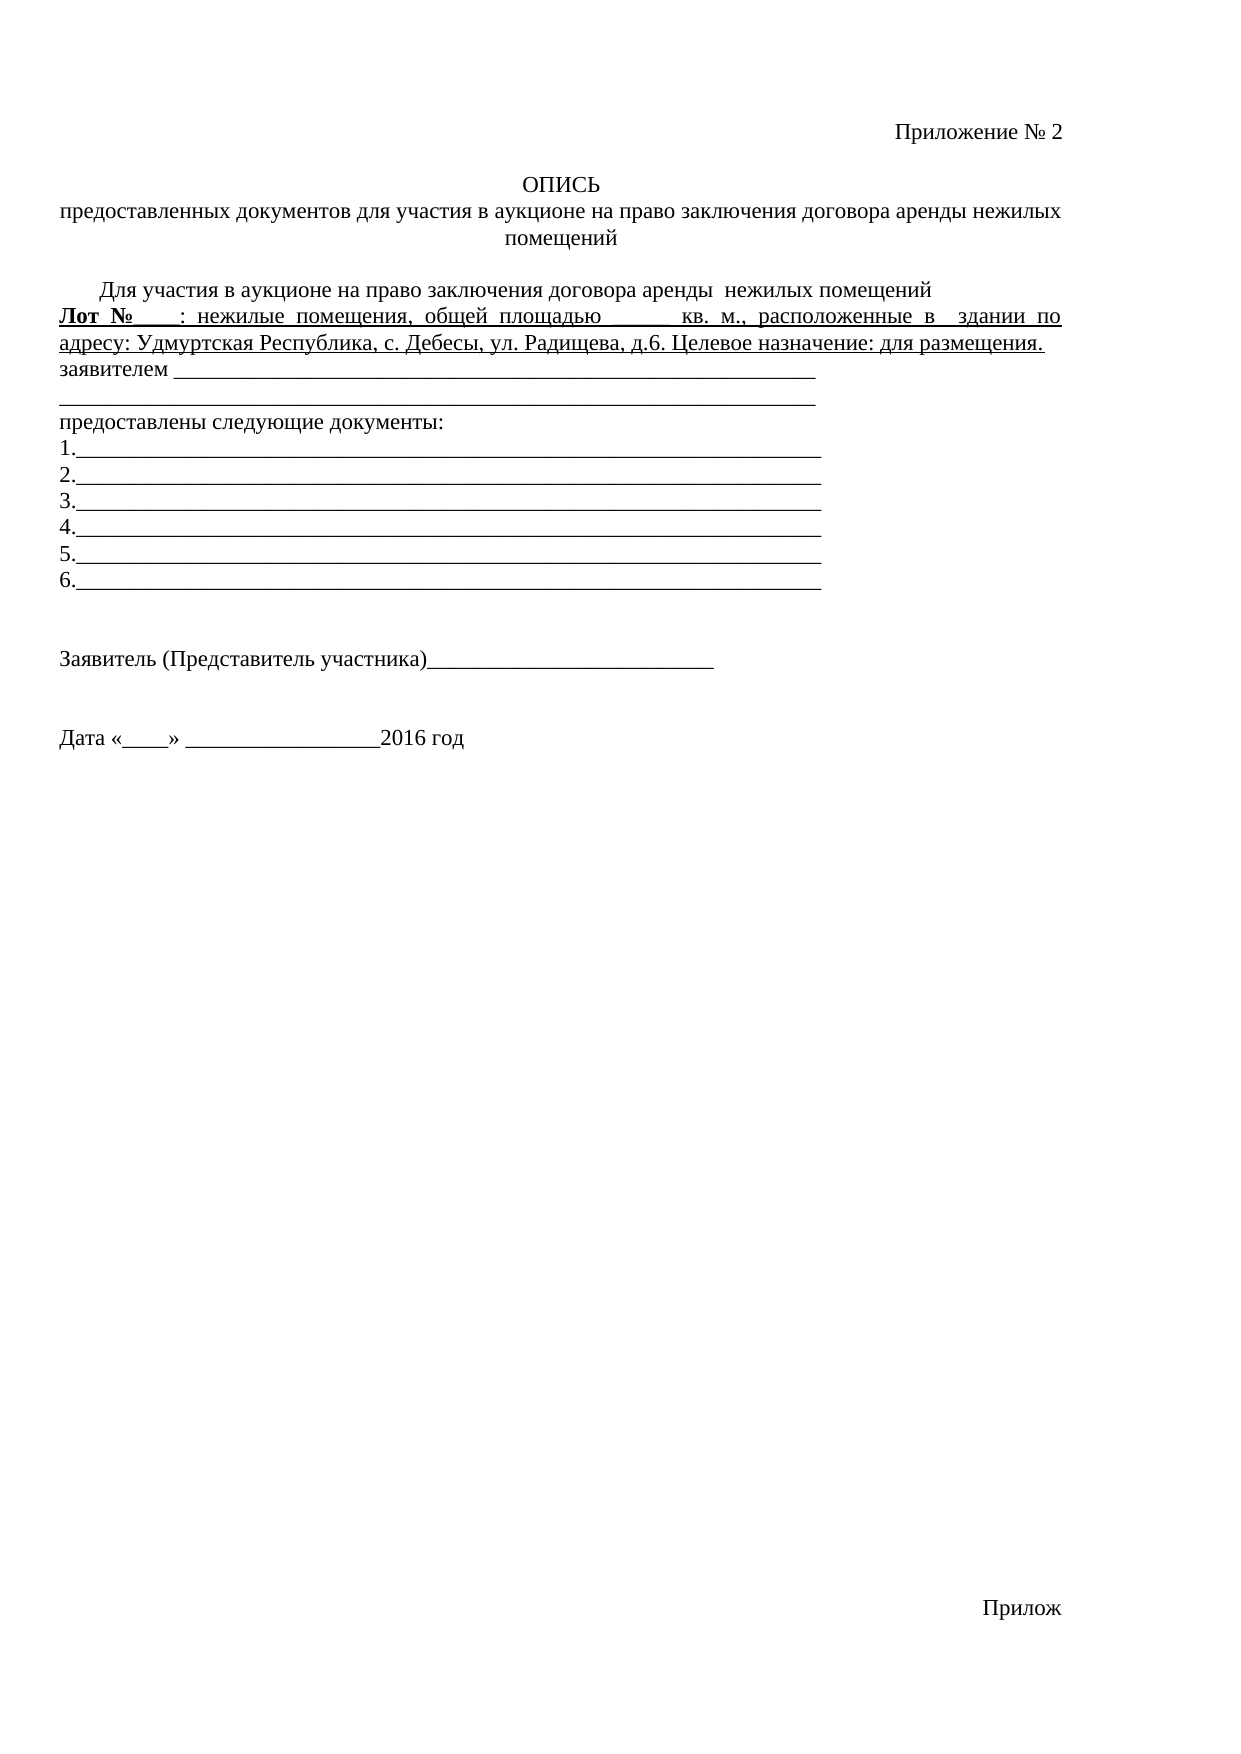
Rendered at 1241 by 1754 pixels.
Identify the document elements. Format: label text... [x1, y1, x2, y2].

text Дата «____» _________________2016 год [59, 724, 1063, 751]
text Приложение № 2 [59, 118, 1063, 144]
text предоставлены следующие документы: [59, 408, 1063, 434]
text Для участия в аукционе на право заключения договора аренды нежилых помещений [59, 276, 1063, 303]
text ОПИСЬ [59, 171, 1063, 197]
text предоставленных документов для участия в аукционе на право заключения договора аренды нежилых помещений [59, 197, 1063, 250]
text Приложение № 3 [59, 1594, 1063, 1620]
text 2._________________________________________________________________ [59, 461, 1063, 487]
text Лот №____: нежилые помещения, общей площадью _____ кв. м., расположенные в здании по адресу: Удмуртская Республика, с. Дебесы, ул. Радищева, д.6. Целевое назначение: для размещения. [59, 303, 1063, 355]
text __________________________________________________________________ [59, 382, 1063, 408]
text 6._________________________________________________________________ [59, 566, 1063, 592]
text заявителем ________________________________________________________ [59, 355, 1063, 382]
text 1._________________________________________________________________ [59, 434, 1063, 461]
text 5._________________________________________________________________ [59, 540, 1063, 566]
text Заявитель (Представитель участника)_________________________ [59, 645, 1063, 672]
text 3._________________________________________________________________ [59, 487, 1063, 513]
text 4._________________________________________________________________ [59, 513, 1063, 540]
